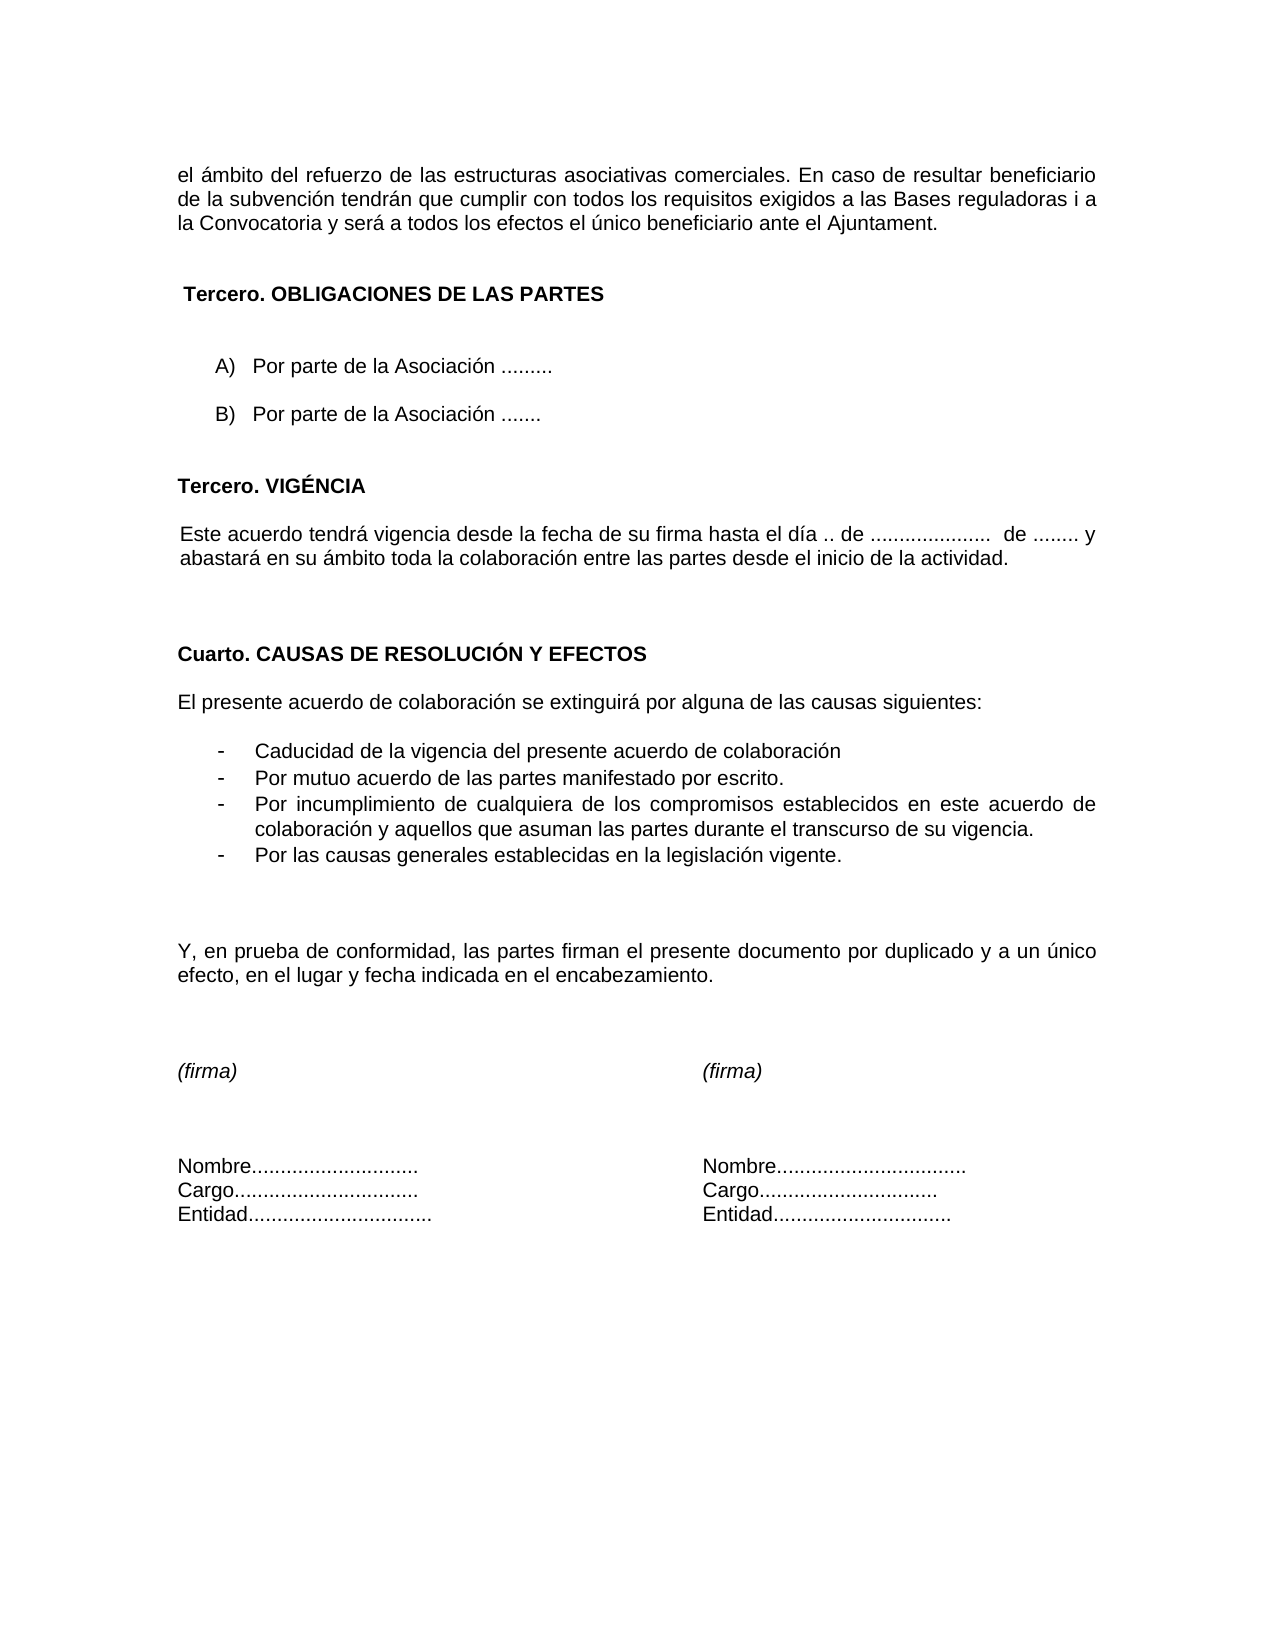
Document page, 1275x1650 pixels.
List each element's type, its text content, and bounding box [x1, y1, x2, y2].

text Cuarto. CAUSAS DE RESOLUCIÓN Y EFECTOS [177, 642, 1098, 666]
list Por parte de la Asociación ......... [215, 354, 1098, 378]
text Tercero. OBLIGACIONES DE LAS PARTES [177, 282, 1098, 306]
list Por las causas generales establecidas en la legislación vigente. [217, 841, 1098, 867]
text Este acuerdo tendrá vigencia desde la fecha de su firma hasta el día .. de ..................... de ........ y abastará en su ámbito toda la colaboración entre las partes desde el inicio de la actividad. [179, 522, 1098, 570]
text Tercero. VIGÉNCIA [177, 474, 1098, 498]
list Por mutuo acuerdo de las partes manifestado por escrito. [217, 764, 1098, 790]
list Caducidad de la vigencia del presente acuerdo de colaboración [217, 737, 1098, 764]
text Nombre............................. Nombre................................. [177, 1154, 1098, 1178]
text (firma) (firma) [177, 1058, 1098, 1082]
text El presente acuerdo de colaboración se extinguirá por alguna de las causas siguientes: [177, 689, 1098, 713]
list Por incumplimiento de cualquiera de los compromisos establecidos en este acuerdo de colaboración y aquellos que asuman las partes durante el transcurso de su vigencia. [217, 790, 1098, 841]
text Y, en prueba de conformidad, las partes firman el presente documento por duplicado y a un único efecto, en el lugar y fecha indicada en el encabezamiento. [177, 939, 1098, 987]
text Entidad................................ Entidad............................... [177, 1202, 1098, 1226]
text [177, 162, 1098, 234]
text Cargo................................ Cargo............................... [177, 1178, 1098, 1202]
list Por parte de la Asociación ....... [215, 402, 1098, 426]
